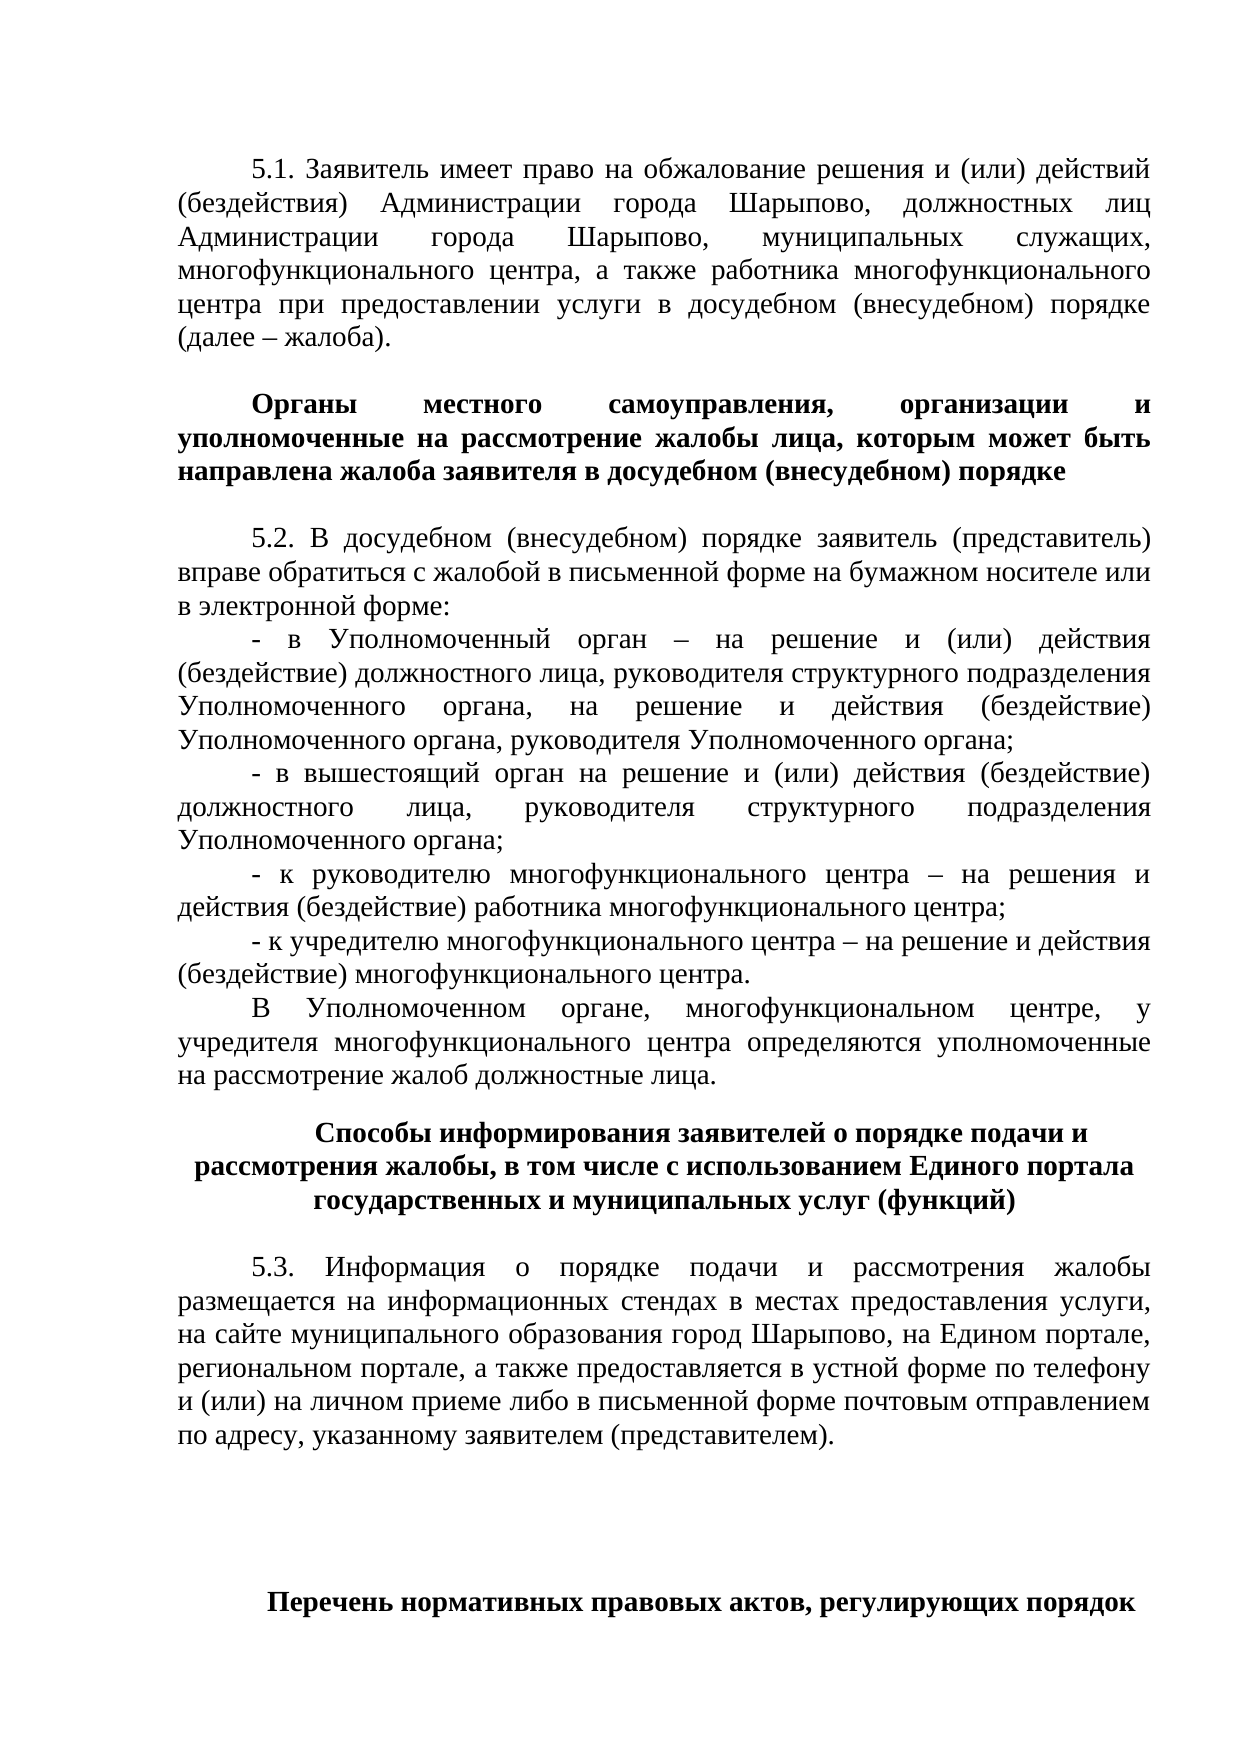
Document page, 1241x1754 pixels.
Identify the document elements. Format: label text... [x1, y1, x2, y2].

text Органы местного самоуправления, организации и уполномоченные на рассмотрение жалобы лица, которым может быть направлена жалоба заявителя в досудебном (внесудебном) порядке [177, 386, 1152, 487]
text 5.3. Информация о порядке подачи и рассмотрения жалобы размещается на информационных стендах в местах предоставления услуги, на сайте муниципального образования город Шарыпово, на Едином портале, региональном портале, а также предоставляется в устной форме по телефону и (или) на личном приеме либо в письменной форме почтовым отправлением по адресу, указанному заявителем (представителем). [177, 1249, 1152, 1450]
text 5.1. Заявитель имеет право на обжалование решения и (или) действий (бездействия) Администрации города Шарыпово, должностных лиц Администрации города Шарыпово, муниципальных служащих, многофункционального центра, а также работника многофункционального центра при предоставлении услуги в досудебном (внесудебном) порядке (далее – жалоба). [177, 152, 1152, 353]
text - к руководителю многофункционального центра – на решения и действия (бездействие) работника многофункционального центра; [177, 856, 1152, 923]
text В Уполномоченном органе, многофункциональном центре, у учредителя многофункционального центра определяются уполномоченные на рассмотрение жалоб должностные лица. [177, 990, 1152, 1091]
text - в вышестоящий орган на решение и (или) действия (бездействие) должностного лица, руководителя структурного подразделения Уполномоченного органа; [177, 755, 1152, 856]
text 5.2. В досудебном (внесудебном) порядке заявитель (представитель) вправе обратиться с жалобой в письменной форме на бумажном носителе или в электронной форме: [177, 521, 1152, 621]
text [177, 1584, 1152, 1618]
text Способы информирования заявителей о порядке подачи и рассмотрения жалобы, в том числе с использованием Единого портала государственных и муниципальных услуг (функций) [177, 1115, 1152, 1216]
text - в Уполномоченный орган – на решение и (или) действия (бездействие) должностного лица, руководителя структурного подразделения Уполномоченного органа, на решение и действия (бездействие) Уполномоченного органа, руководителя Уполномоченного органа; [177, 621, 1152, 755]
text - к учредителю многофункционального центра – на решение и действия (бездействие) многофункционального центра. [177, 923, 1152, 990]
